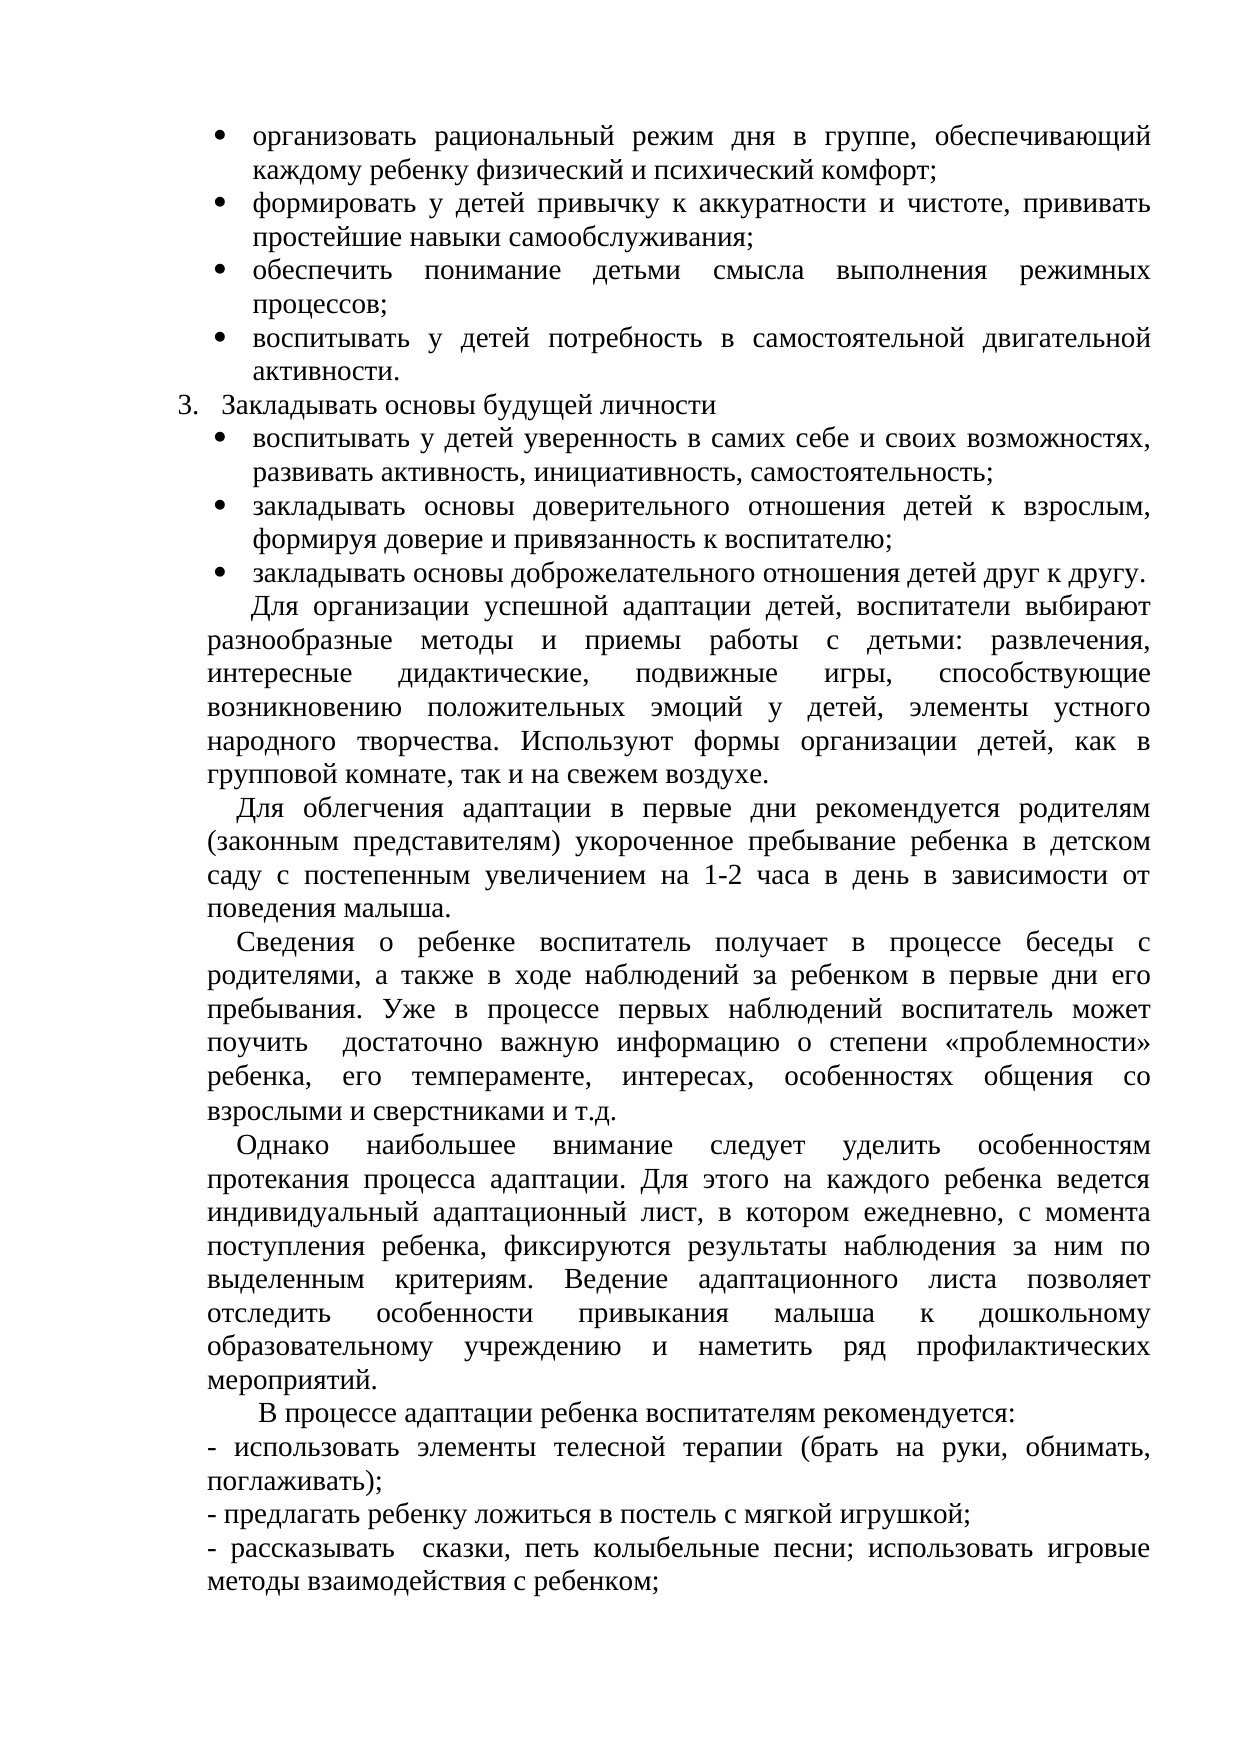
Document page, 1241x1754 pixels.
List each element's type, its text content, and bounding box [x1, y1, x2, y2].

list закладывать основы доброжелательного отношения детей друг к другу. [215, 555, 1152, 588]
text Для облегчения адаптации в первые дни рекомендуется родителям (законным представителям) укороченное пребывание ребенка в детском саду с постепенным увеличением на 1-2 часа в день в зависимости от поведения малыша. [207, 790, 1152, 924]
text - рассказывать сказки, петь колыбельные песни; использовать игровые методы взаимодействия с ребенком; [207, 1530, 1152, 1597]
list формировать у детей привычку к аккуратности и чистоте, прививать простейшие навыки самообслуживания; [215, 185, 1152, 252]
text - предлагать ребенку ложиться в постель с мягкой игрушкой; [207, 1496, 1152, 1530]
text В процессе адаптации ребенка воспитателям рекомендуется: [207, 1396, 1152, 1429]
list организовать рациональный режим дня в группе, обеспечивающий каждому ребенку физический и психический комфорт; [215, 118, 1152, 185]
list закладывать основы доверительного отношения детей к взрослым, формируя доверие и привязанность к воспитателю; [215, 488, 1152, 555]
list воспитывать у детей уверенность в самих себе и своих возможностях, развивать активность, инициативность, самостоятельность; [215, 420, 1152, 488]
list воспитывать у детей потребность в самостоятельной двигательной активности. [215, 320, 1152, 387]
text - использовать элементы телесной терапии (брать на руки, обнимать, поглаживать); [207, 1429, 1152, 1496]
text Однако наибольшее внимание следует уделить особенностям протекания процесса адаптации. Для этого на каждого ребенка ведется индивидуальный адаптационный лист, в котором ежедневно, с момента поступления ребенка, фиксируются результаты наблюдения за ним по выделенным критериям. Ведение адаптационного листа позволяет отследить особенности привыкания малыша к дошкольному образовательному учреждению и наметить ряд профилактических мероприятий. [207, 1127, 1152, 1396]
text Для организации успешной адаптации детей, воспитатели выбирают разнообразные методы и приемы работы с детьми: развлечения, интересные дидактические, подвижные игры, способствующие возникновению положительных эмоций у детей, элементы устного народного творчества. Используют формы организации детей, как в групповой комнате, так и на свежем воздухе. [207, 588, 1152, 790]
list обеспечить понимание детьми смысла выполнения режимных процессов; [215, 252, 1152, 320]
text 3. Закладывать основы будущей личности [177, 387, 1152, 420]
text Сведения о ребенке воспитатель получает в процессе беседы с родителями, а также в ходе наблюдений за ребенком в первые дни его пребывания. Уже в процессе первых наблюдений воспитатель может поучить достаточно важную информацию о степени «проблемности» ребенка, его темпераменте, интересах, особенностях общения со взрослыми и сверстниками и т.д. [207, 924, 1152, 1127]
